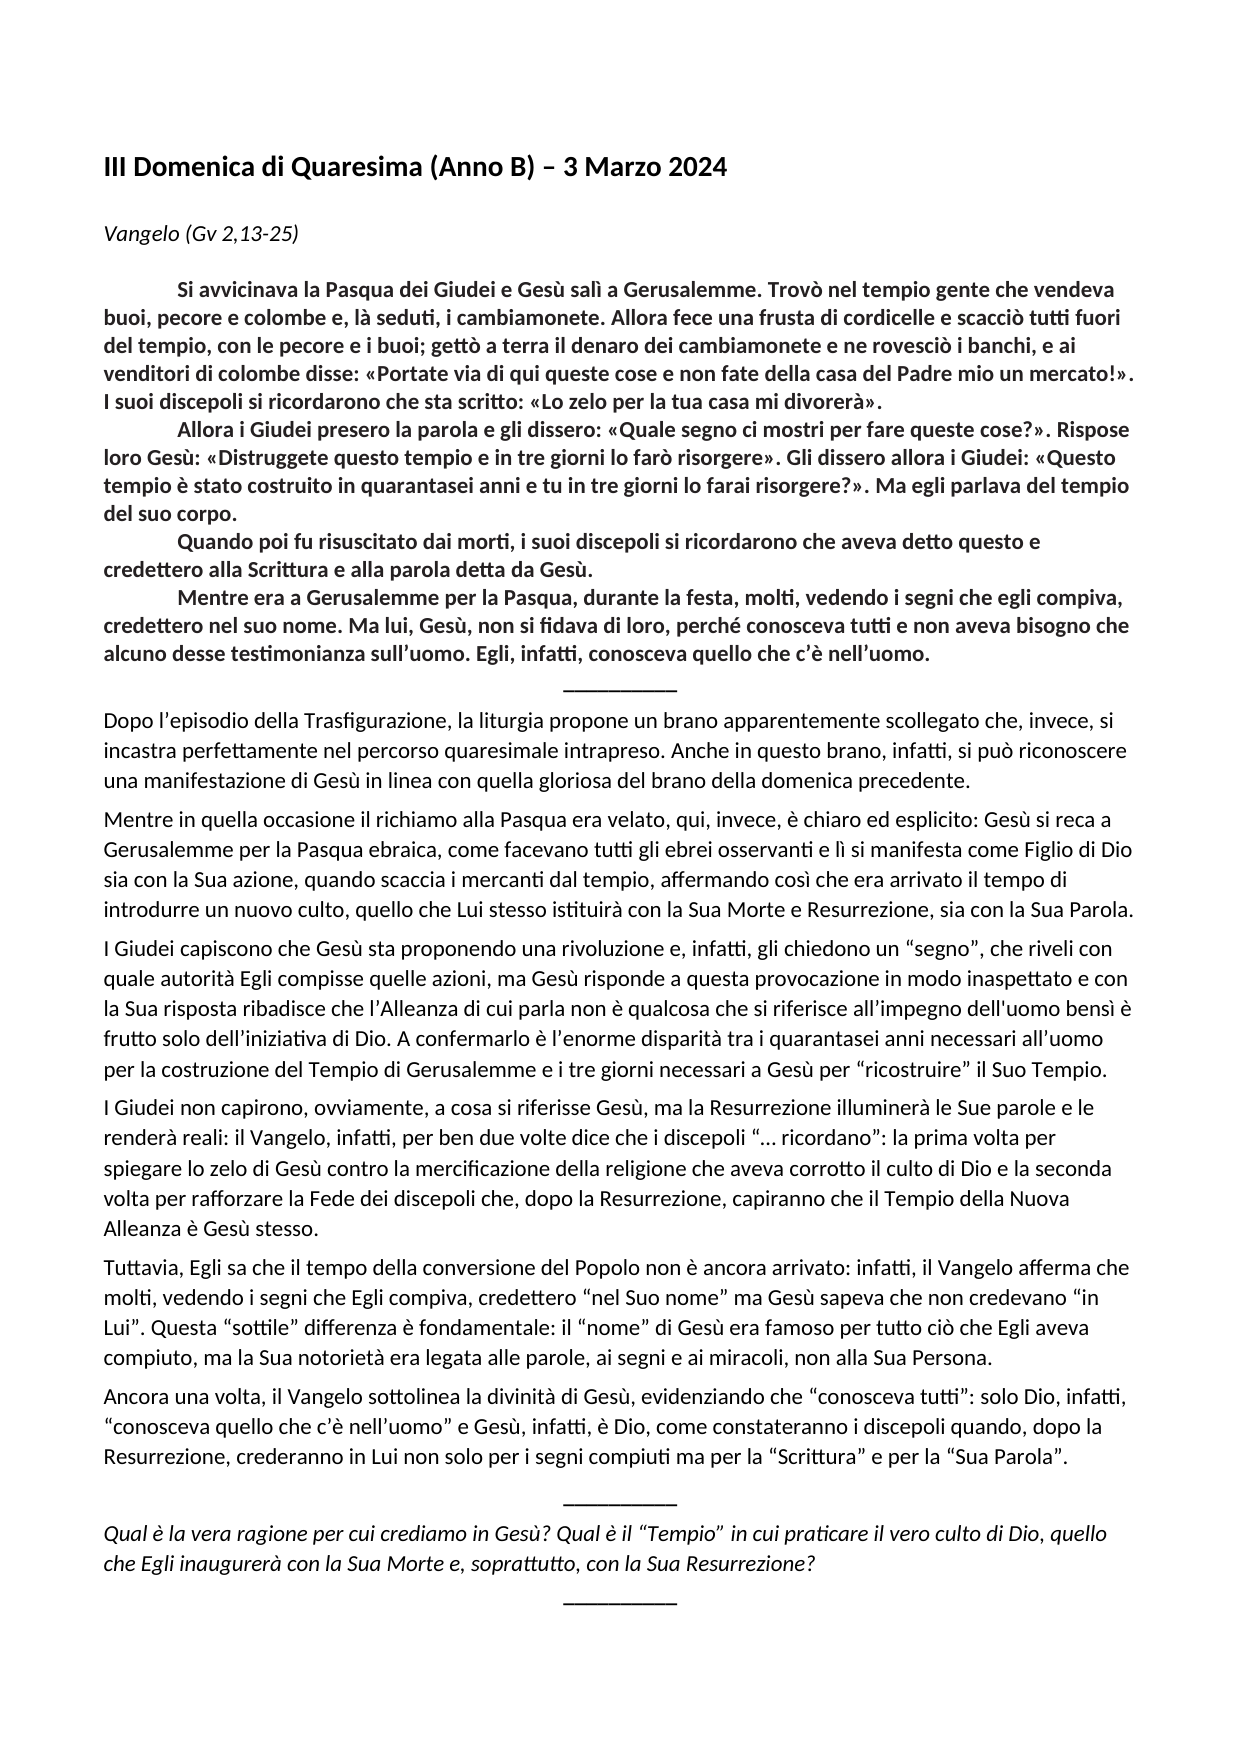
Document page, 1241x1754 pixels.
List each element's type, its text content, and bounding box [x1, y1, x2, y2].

text I Giudei non capirono, ovviamente, a cosa si riferisse Gesù, ma la Resurrezione illuminerà le Sue parole e le renderà reali: il Vangelo, infatti, per ben due volte dice che i discepoli “… ricordano”: la prima volta per spiegare lo zelo di Gesù contro la mercificazione della religione che aveva corrotto il culto di Dio e la seconda volta per rafforzare la Fede dei discepoli che, dopo la Resurrezione, capiranno che il Tempio della Nuova Alleanza è Gesù stesso. [103, 1093, 1137, 1242]
text __________ [103, 667, 1137, 695]
text Ancora una volta, il Vangelo sottolinea la divinità di Gesù, evidenziando che “conosceva tutti”: solo Dio, infatti, “conosceva quello che c’è nell’uomo” e Gesù, infatti, è Dio, come constateranno i discepoli quando, dopo la Resurrezione, crederanno in Lui non solo per i segni compiuti ma per la “Scrittura” e per la “Sua Parola”. [103, 1382, 1137, 1470]
text Si avvicinava la Pasqua dei Giudei e Gesù salì a Gerusalemme. Trovò nel tempio gente che vendeva buoi, pecore e colombe e, là seduti, i cambiamonete. Allora fece una frusta di cordicelle e scacciò tutti fuori del tempio, con le pecore e i buoi; gettò a terra il denaro dei cambiamonete e ne rovesciò i banchi, e ai venditori di colombe disse: «Portate via di qui queste cose e non fate della casa del Padre mio un mercato!». I suoi discepoli si ricordarono che sta scritto: «Lo zelo per la tua casa mi divorerà». [103, 275, 1137, 415]
text __________ [103, 1481, 1137, 1509]
text Vangelo (Gv 2,13-25) [103, 219, 1137, 247]
text __________ [103, 1580, 1137, 1608]
text Mentre era a Gerusalemme per la Pasqua, durante la festa, molti, vedendo i segni che egli compiva, credettero nel suo nome. Ma lui, Gesù, non si fidava di loro, perché conosceva tutti e non aveva bisogno che alcuno desse testimonianza sull’uomo. Egli, infatti, conosceva quello che c’è nell’uomo. [103, 583, 1137, 667]
text Dopo l’episodio della Trasfigurazione, la liturgia propone un brano apparentemente scollegato che, invece, si incastra perfettamente nel percorso quaresimale intrapreso. Anche in questo brano, infatti, si può riconoscere una manifestazione di Gesù in linea con quella gloriosa del brano della domenica precedente. [103, 706, 1137, 794]
text I Giudei capiscono che Gesù sta proponendo una rivoluzione e, infatti, gli chiedono un “segno”, che riveli con quale autorità Egli compisse quelle azioni, ma Gesù risponde a questa provocazione in modo inaspettato e con la Sua risposta ribadisce che l’Alleanza di cui parla non è qualcosa che si riferisce all’impegno dell'uomo bensì è frutto solo dell’iniziativa di Dio. A confermarlo è l’enorme disparità tra i quarantasei anni necessari all’uomo per la costruzione del Tempio di Gerusalemme e i tre giorni necessari a Gesù per “ricostruire” il Suo Tempio. [103, 934, 1137, 1083]
text III Domenica di Quaresima (Anno B) – 3 Marzo 2024 [103, 148, 1137, 183]
text Qual è la vera ragione per cui crediamo in Gesù? Qual è il “Tempio” in cui praticare il vero culto di Dio, quello che Egli inaugurerà con la Sua Morte e, soprattutto, con la Sua Resurrezione? [103, 1519, 1137, 1577]
text Allora i Giudei presero la parola e gli dissero: «Quale segno ci mostri per fare queste cose?». Rispose loro Gesù: «Distruggete questo tempio e in tre giorni lo farò risorgere». Gli dissero allora i Giudei: «Questo tempio è stato costruito in quarantasei anni e tu in tre giorni lo farai risorgere?». Ma egli parlava del tempio del suo corpo. [103, 415, 1137, 527]
text Mentre in quella occasione il richiamo alla Pasqua era velato, qui, invece, è chiaro ed esplicito: Gesù si reca a Gerusalemme per la Pasqua ebraica, come facevano tutti gli ebrei osservanti e lì si manifesta come Figlio di Dio sia con la Sua azione, quando scaccia i mercanti dal tempio, affermando così che era arrivato il tempo di introdurre un nuovo culto, quello che Lui stesso istituirà con la Sua Morte e Resurrezione, sia con la Sua Parola. [103, 805, 1137, 923]
text Tuttavia, Egli sa che il tempo della conversione del Popolo non è ancora arrivato: infatti, il Vangelo afferma che molti, vedendo i segni che Egli compiva, credettero “nel Suo nome” ma Gesù sapeva che non credevano “in Lui”. Questa “sottile” differenza è fondamentale: il “nome” di Gesù era famoso per tutto ciò che Egli aveva compiuto, ma la Sua notorietà era legata alle parole, ai segni e ai miracoli, non alla Sua Persona. [103, 1253, 1137, 1371]
text Quando poi fu risuscitato dai morti, i suoi discepoli si ricordarono che aveva detto questo e credettero alla Scrittura e alla parola detta da Gesù. [103, 527, 1137, 583]
